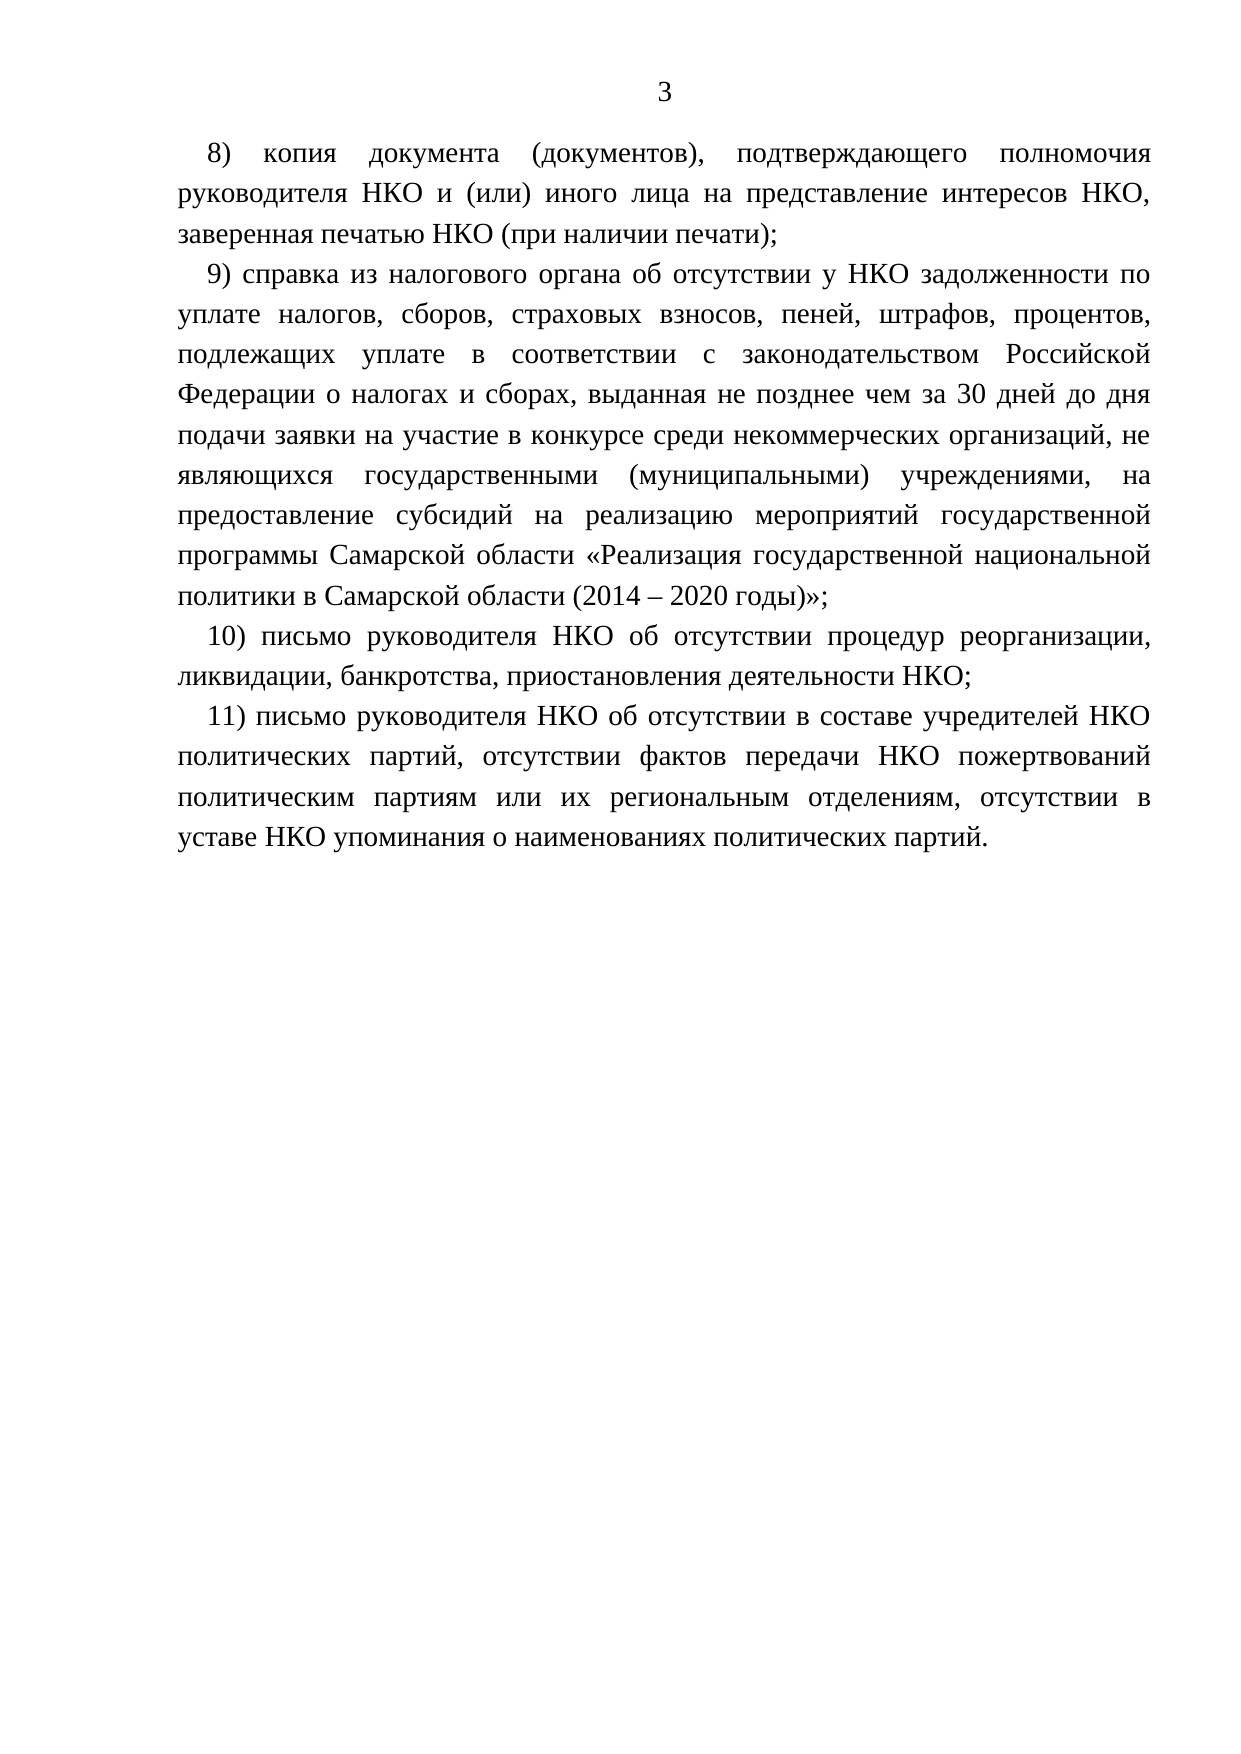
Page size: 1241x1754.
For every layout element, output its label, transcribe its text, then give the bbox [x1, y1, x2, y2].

text 8) копия документа (документов), подтверждающего полномочия руководителя НКО и (или) иного лица на представление интересов НКО, заверенная печатью НКО (при наличии печати); [177, 135, 1152, 249]
text 11) письмо руководителя НКО об отсутствии в составе учредителей НКО политических партий, отсутствии фактов передачи НКО пожертвований политическим партиям или их региональным отделениям, отсутствии в уставе НКО упоминания о наименованиях политических партий. [177, 698, 1152, 852]
text 9) справка из налогового органа об отсутствии у НКО задолженности по уплате налогов, сборов, страховых взносов, пеней, штрафов, процентов, подлежащих уплате в соответствии с законодательством Российской Федерации о налогах и сборах, выданная не позднее чем за 30 дней до дня подачи заявки на участие в конкурсе среди некоммерческих организаций, не являющихся государственными (муниципальными) учреждениями, на предоставление субсидий на реализацию мероприятий государственной программы Самарской области «Реализация государственной национальной политики в Самарской области (2014 – 2020 годы)»; [177, 256, 1152, 611]
text 10) письмо руководителя НКО об отсутствии процедур реорганизации, ликвидации, банкротства, приостановления деятельности НКО; [177, 618, 1152, 692]
